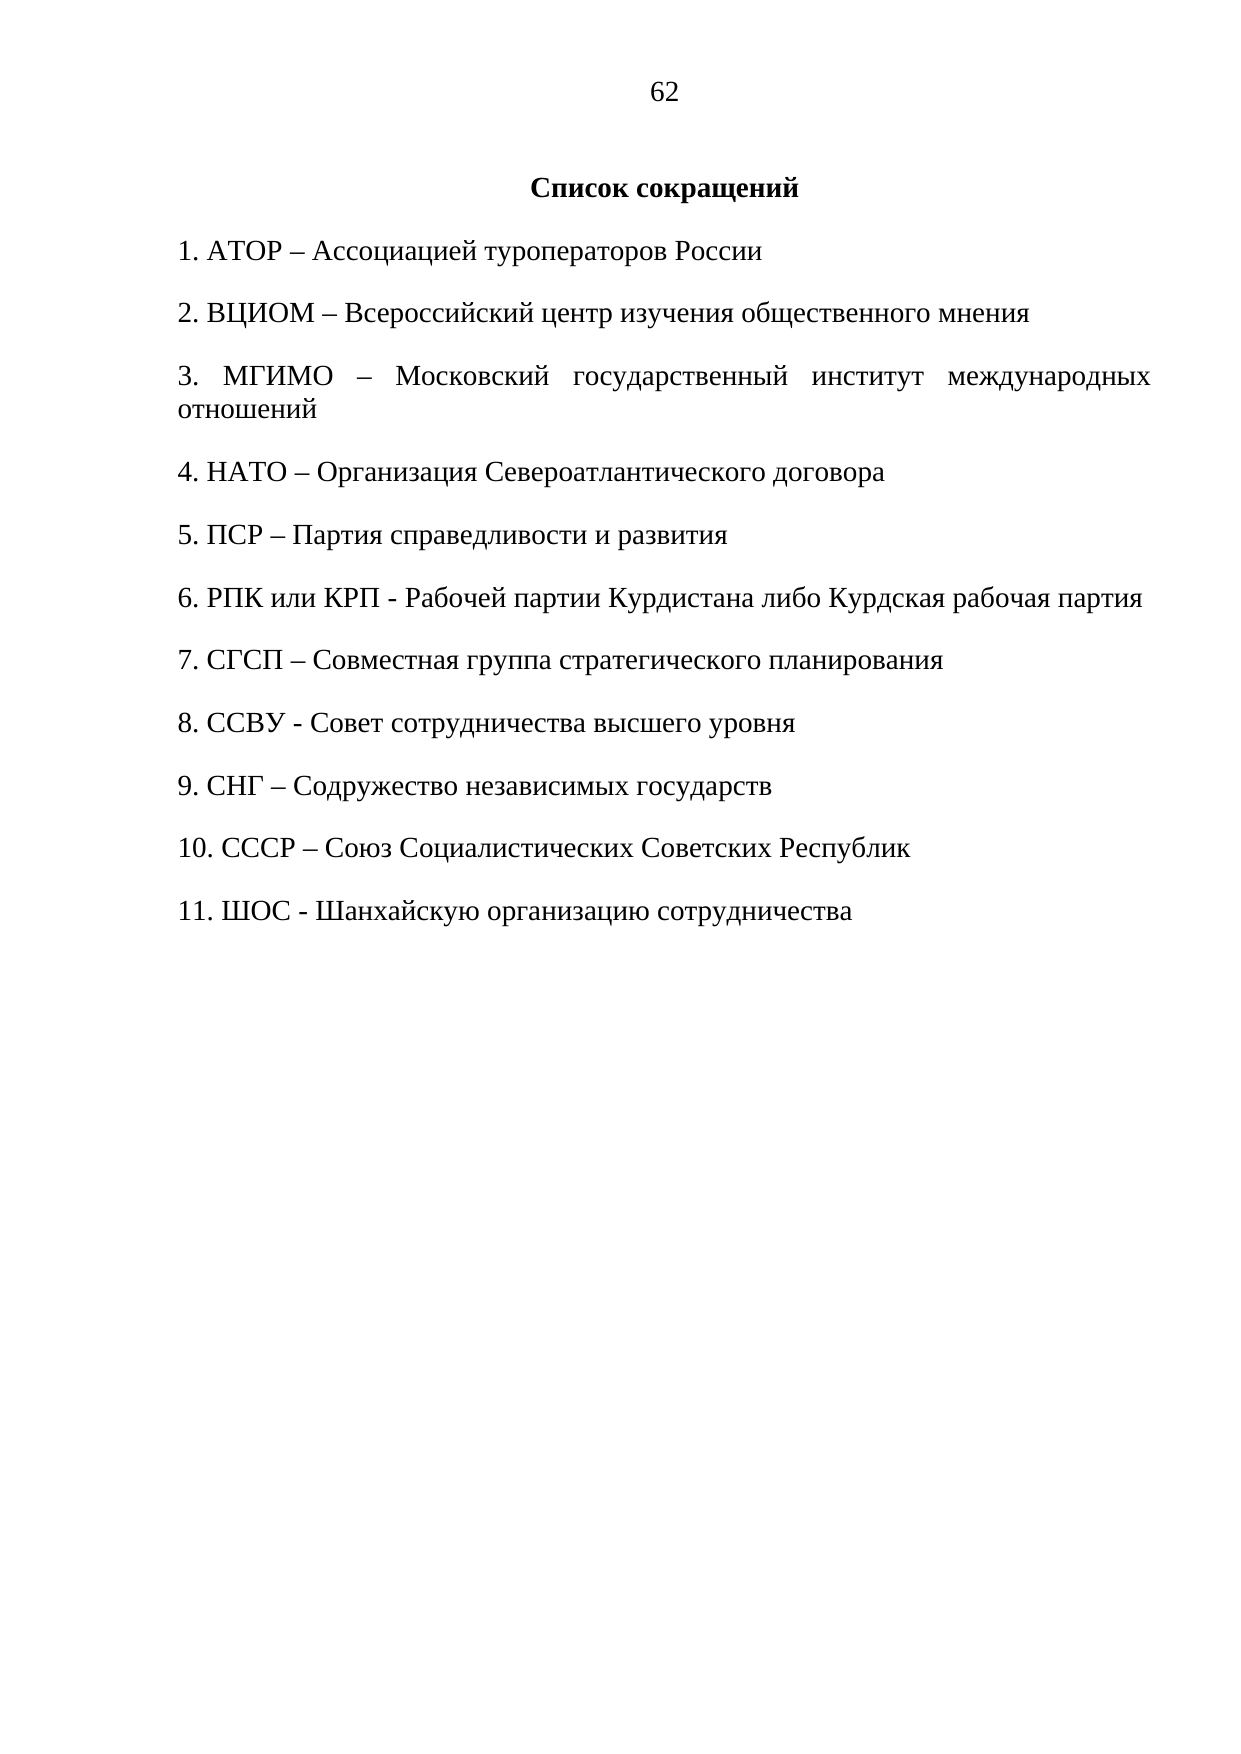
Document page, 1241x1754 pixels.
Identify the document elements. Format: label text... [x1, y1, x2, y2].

text Список сокращений [177, 170, 1152, 203]
text 6. РПК или КРП - Рабочей партии Курдистана либо Курдская рабочая партия [177, 580, 1152, 613]
text 11. ШОС - Шанхайскую организацию сотрудничества [177, 893, 1152, 927]
text 5. ПСР – Партия справедливости и развития [177, 517, 1152, 551]
text 8. ССВУ - Совет сотрудничества высшего уровня [177, 705, 1152, 739]
text 3. МГИМО – Московский государственный институт международных отношений [177, 358, 1152, 425]
text 1. АТОР – Ассоциацией туроператоров России [177, 233, 1152, 266]
text 9. СНГ – Содружество независимых государств [177, 768, 1152, 801]
text 4. НАТО – Организация Североатлантического договора [177, 454, 1152, 488]
text 2. ВЦИОМ – Всероссийский центр изучения общественного мнения [177, 295, 1152, 329]
text 7. СГСП – Совместная группа стратегического планирования [177, 642, 1152, 676]
text 10. СССР – Союз Социалистических Советских Республик [177, 831, 1152, 864]
